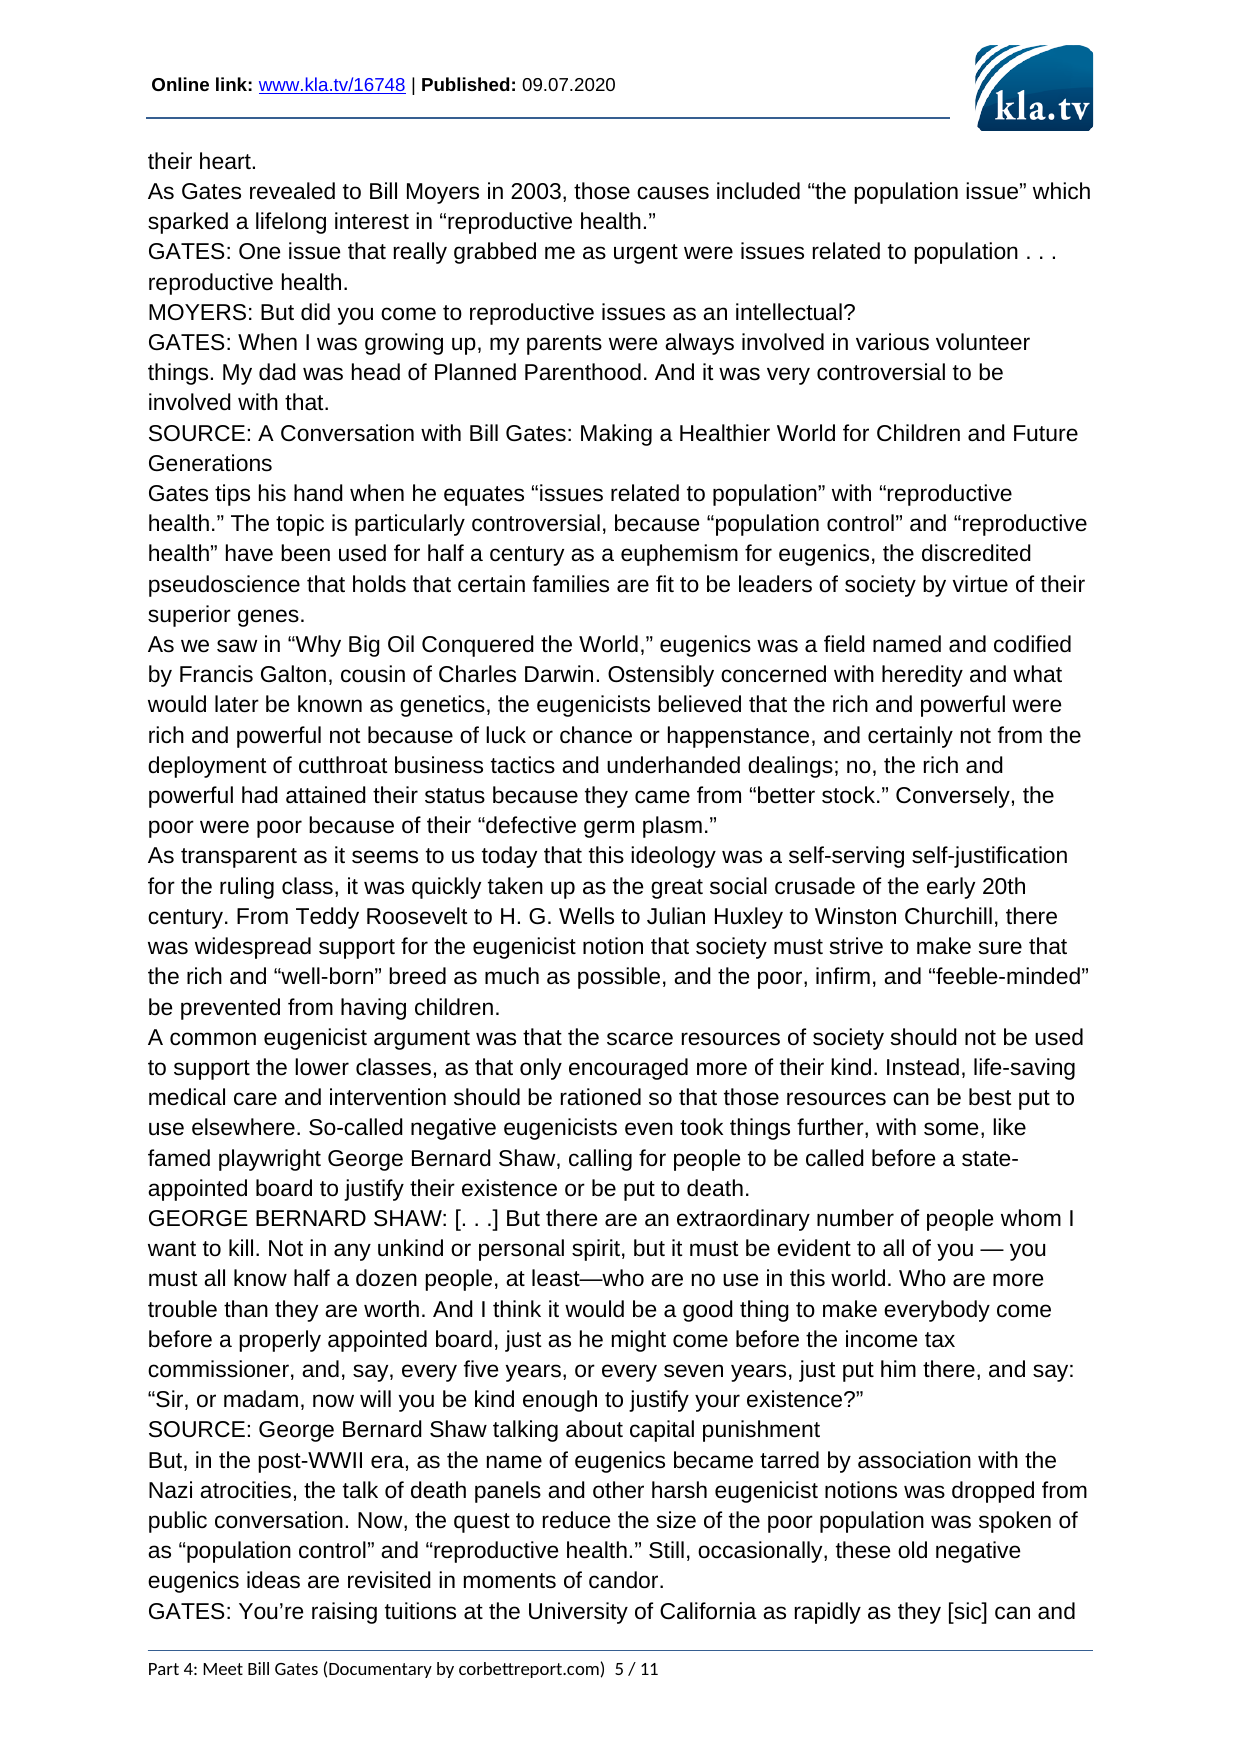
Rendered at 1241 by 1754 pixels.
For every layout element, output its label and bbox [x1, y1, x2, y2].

text [148, 148, 1093, 1624]
